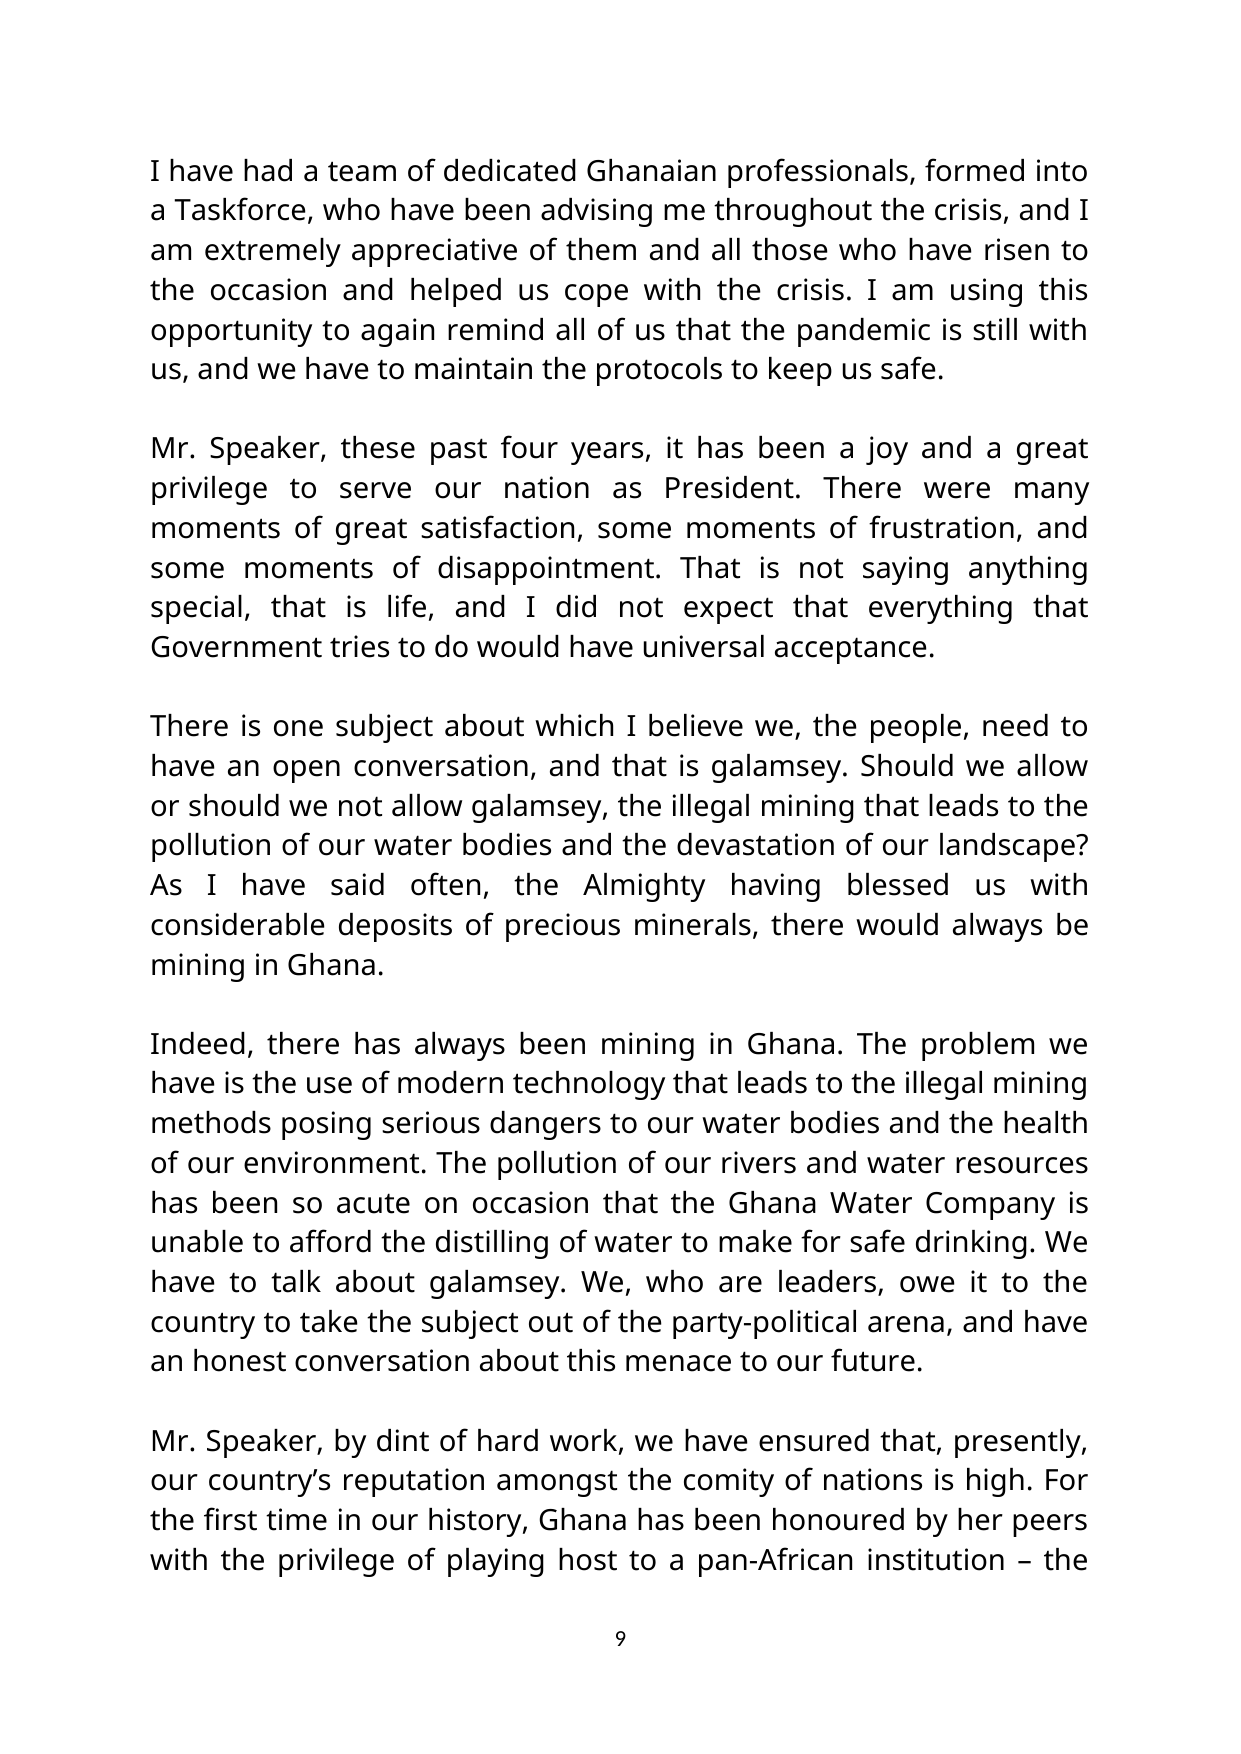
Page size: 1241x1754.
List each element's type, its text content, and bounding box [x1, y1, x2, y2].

text I have had a team of dedicated Ghanaian professionals, formed into a Taskforce, who have been advising me throughout the crisis, and I am extremely appreciative of them and all those who have risen to the occasion and helped us cope with the crisis. I am using this opportunity to again remind all of us that the pandemic is still with us, and we have to maintain the protocols to keep us safe. [150, 150, 1090, 388]
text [150, 1420, 1090, 1579]
text Mr. Speaker, these past four years, it has been a joy and a great privilege to serve our nation as President. There were many moments of great satisfaction, some moments of frustration, and some moments of disappointment. That is not saying anything special, that is life, and I did not expect that everything that Government tries to do would have universal acceptance. [150, 428, 1090, 666]
text There is one subject about which I believe we, the people, need to have an open conversation, and that is galamsey. Should we allow or should we not allow galamsey, the illegal mining that leads to the pollution of our water bodies and the devastation of our landscape? As I have said often, the Almighty having blessed us with considerable deposits of precious minerals, there would always be mining in Ghana. [150, 706, 1090, 983]
text Indeed, there has always been mining in Ghana. The problem we have is the use of modern technology that leads to the illegal mining methods posing serious dangers to our water bodies and the health of our environment. The pollution of our rivers and water resources has been so acute on occasion that the Ghana Water Company is unable to afford the distilling of water to make for safe drinking. We have to talk about galamsey. We, who are leaders, owe it to the country to take the subject out of the party-political arena, and have an honest conversation about this menace to our future. [150, 1023, 1090, 1380]
